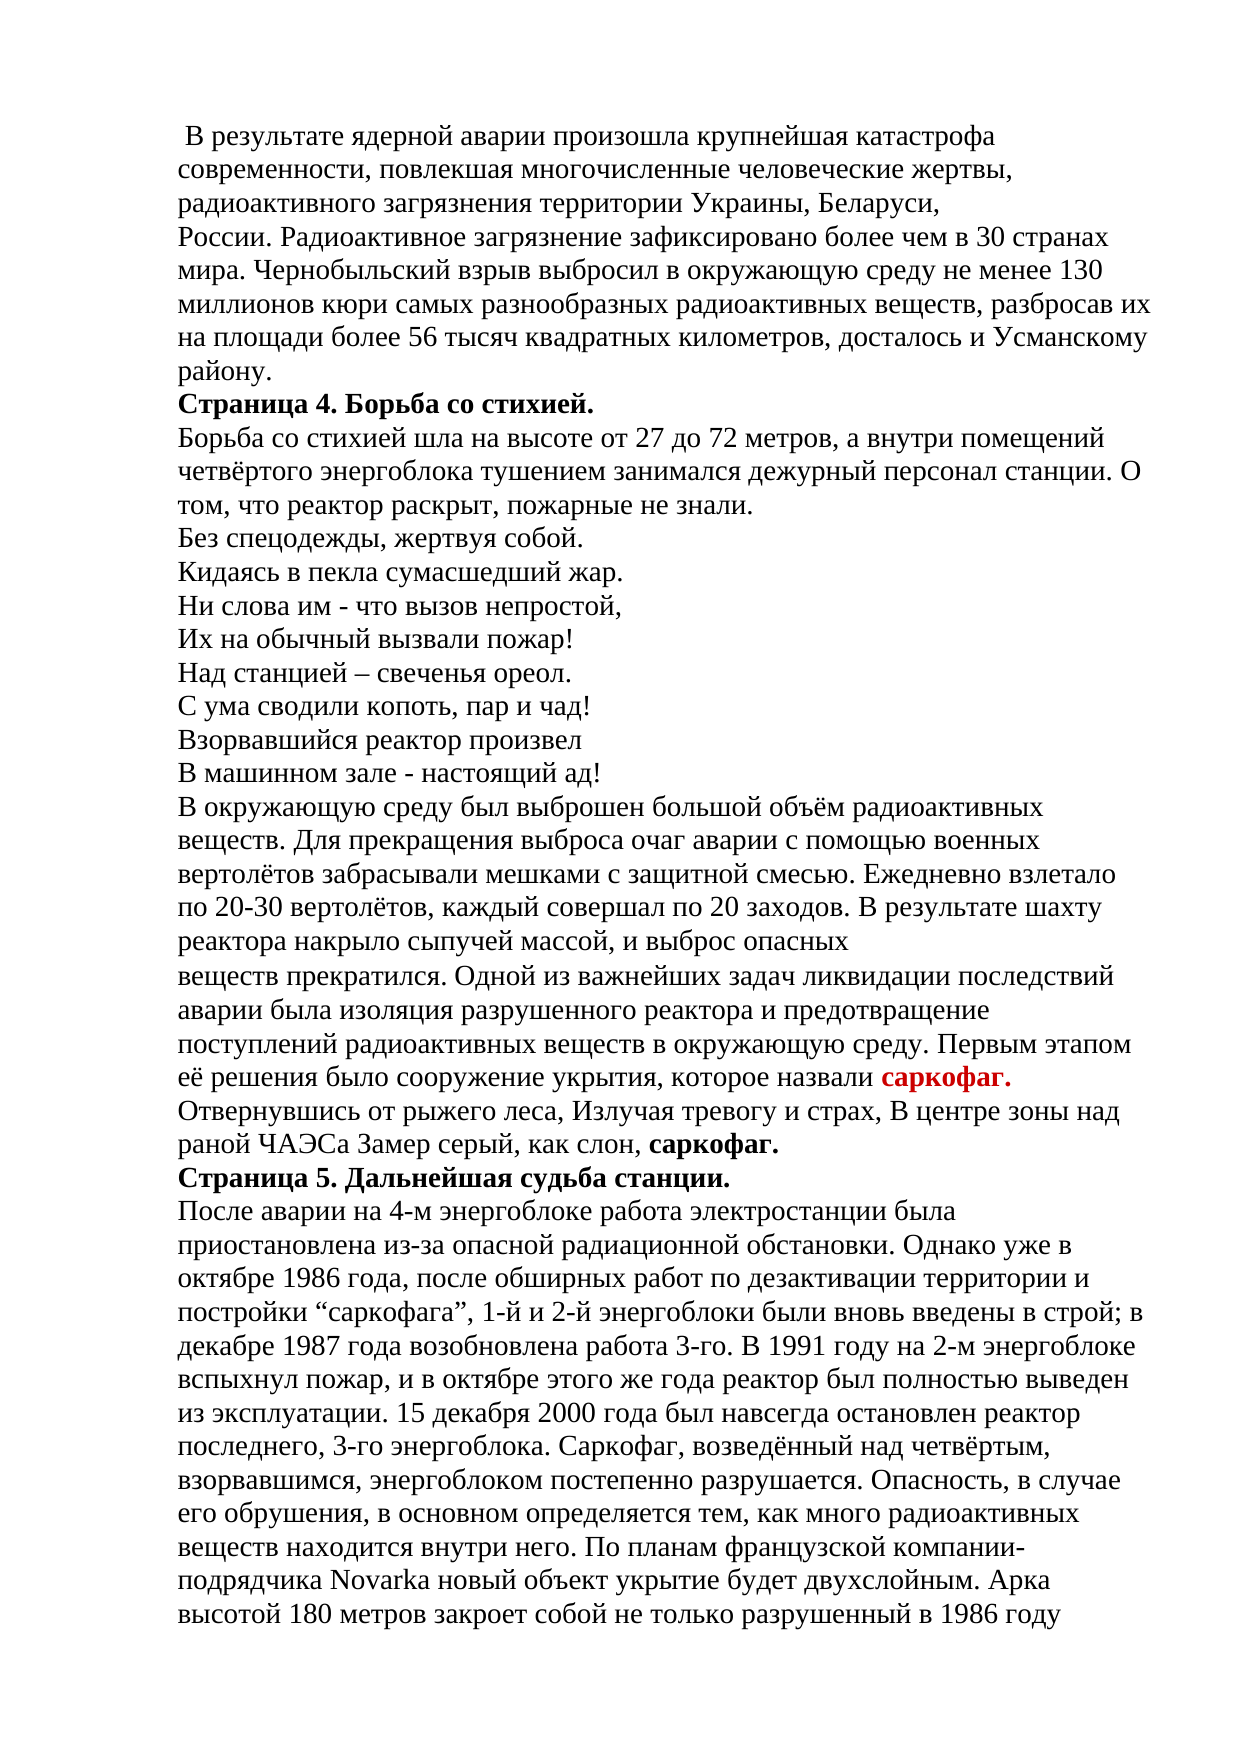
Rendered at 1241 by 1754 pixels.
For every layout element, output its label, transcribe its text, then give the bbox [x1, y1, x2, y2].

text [177, 1193, 1152, 1629]
text Отвернувшись от рыжего леса, Излучая тревогу и страх, В центре зоны над раной ЧАЭСа Замер серый, как слон, саркофаг. [177, 1093, 1152, 1160]
text Борьба со стихией шла на высоте от 27 до 72 метров, а внутри помещений четвёртого энергоблока тушением занимался дежурный персонал станции. О том, что реактор раскрыт, пожарные не знали. [177, 420, 1152, 521]
text В результате ядерной аварии произошла крупнейшая катастрофа современности, повлекшая многочисленные человеческие жертвы, радиоактивного загрязнения территории Украины, Беларуси, России. Радиоактивное загрязнение зафиксировано более чем в 30 странах мира. Чернобыльский взрыв выбросил в окружающую среду не менее 130 миллионов кюри самых разнообразных радиоактивных веществ, разбросав их на площади более 56 тысяч квадратных километров, досталось и Усманскому району. [177, 118, 1152, 386]
text В окружающую среду был выброшен большой объём радиоактивных веществ. Для прекращения выброса очаг аварии с помощью военных вертолётов забрасывали мешками с защитной смесью. Ежедневно взлетало по 20-30 вертолётов, каждый совершал по 20 заходов. В результате шахту реактора накрыло сыпучей массой, и выброс опасных веществ прекратился. Одной из важнейших задач ликвидации последствий аварии была изоляция разрушенного реактора и предотвращение поступлений радиоактивных веществ в окружающую среду. Первым этапом её решения было сооружение укрытия, которое назвали саркофаг. [177, 789, 1152, 1093]
text Страница 5. Дальнейшая судьба станции. [177, 1160, 1152, 1193]
text Над станцией – свеченья ореол. С ума сводили копоть, пар и чад! Взорвавшийся реактор произвел В машинном зале - настоящий ад! [177, 655, 1152, 789]
text Без спецодежды, жертвуя собой. Кидаясь в пекла сумасшедший жар. Ни слова им - что вызов непростой, Их на обычный вызвали пожар! [177, 521, 1152, 655]
text Страница 4. Борьба со стихией. [177, 386, 1152, 420]
